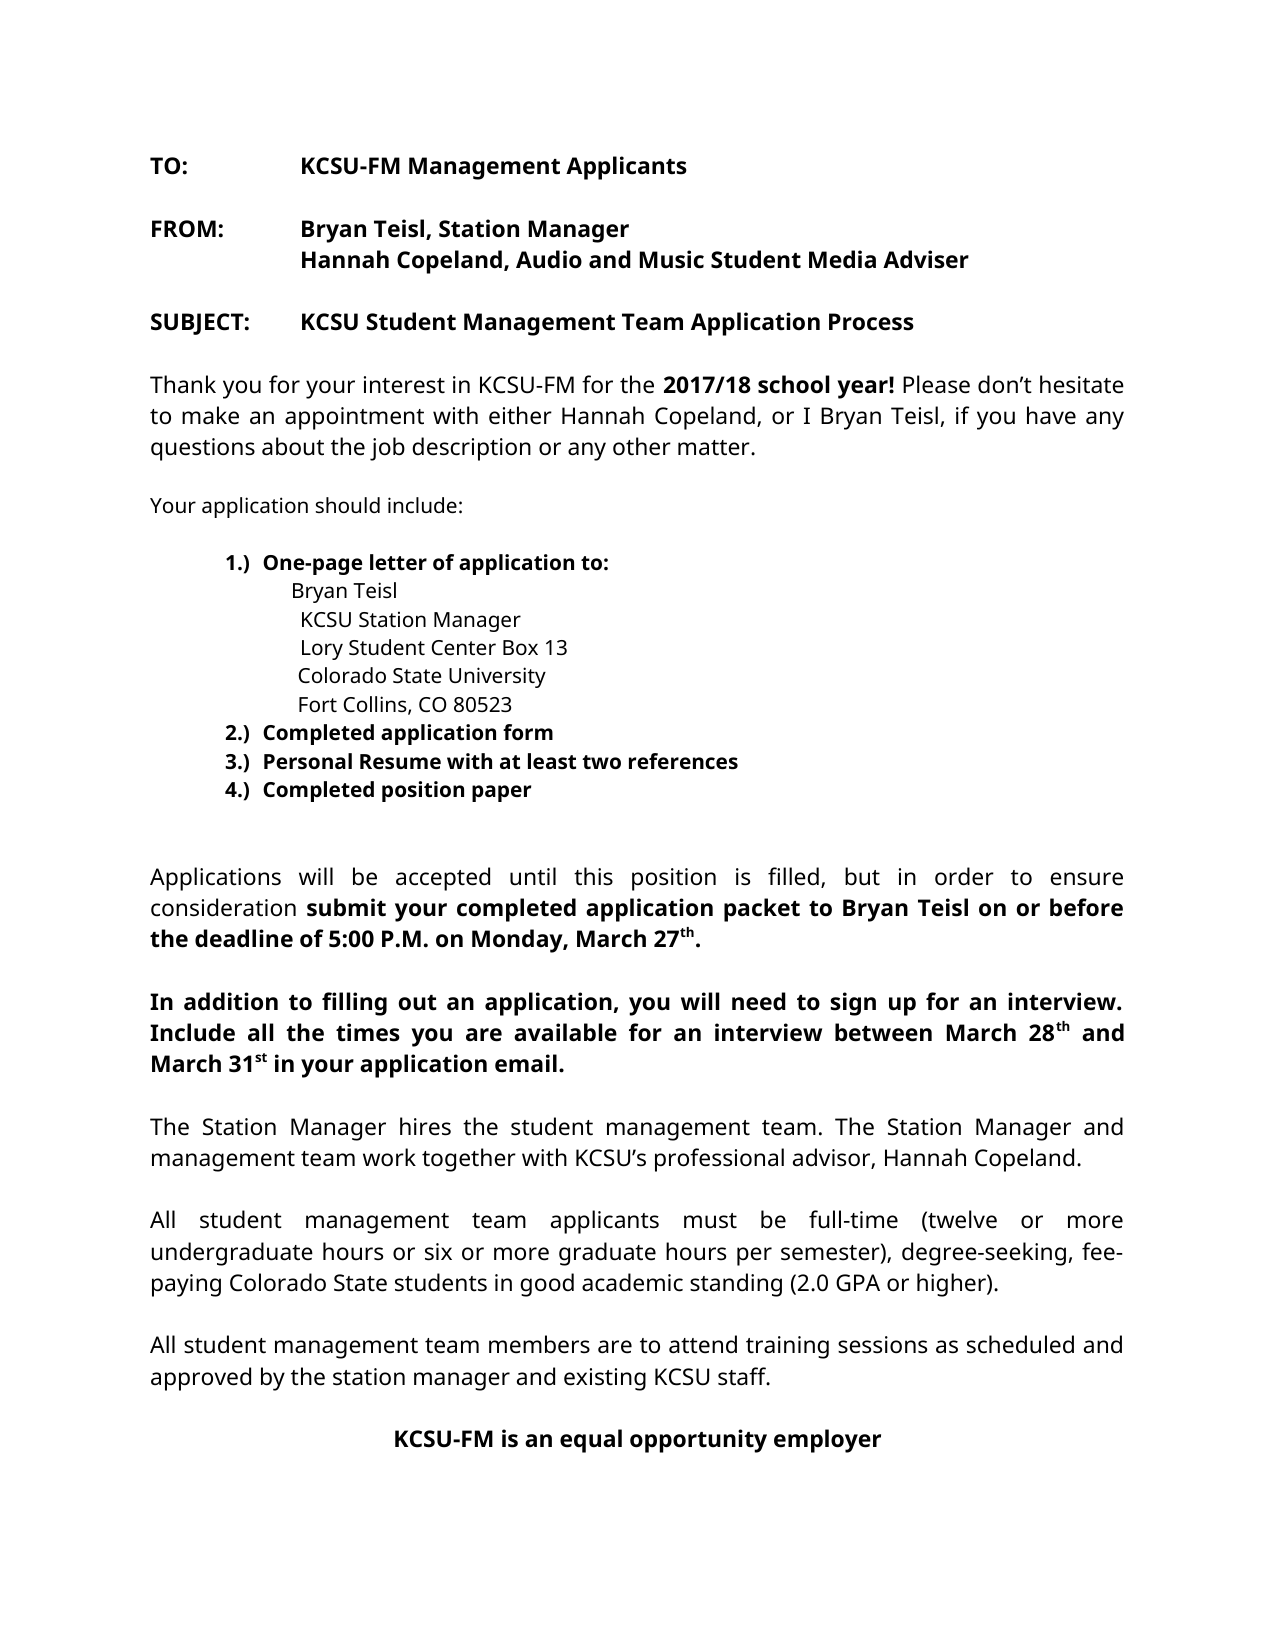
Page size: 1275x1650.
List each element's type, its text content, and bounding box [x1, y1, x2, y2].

text FROM: Bryan Teisl, Station Manager [150, 212, 1125, 244]
text Hannah Copeland, Audio and Music Student Media Adviser [150, 244, 1125, 275]
text Your application should include: [150, 491, 1125, 519]
list Completed application form [225, 718, 1125, 747]
text TO: KCSU-FM Management Applicants [150, 150, 1125, 181]
list Personal Resume with at least two references [225, 747, 1125, 775]
text All student management team applicants must be full-time (twelve or more undergraduate hours or six or more graduate hours per semester), degree-seeking, fee-paying Colorado State students in good academic standing (2.0 GPA or higher). [150, 1204, 1125, 1298]
text The Station Manager hires the student management team. The Station Manager and management team work together with KCSU’s professional advisor, Hannah Copeland. [150, 1111, 1125, 1173]
text Fort Collins, CO 80523 [281, 690, 1125, 718]
text Applications will be accepted until this position is filled, but in order to ensure consideration submit your completed application packet to Bryan Teisl on or before the deadline of 5:00 P.M. on Monday, March 27th. [150, 861, 1125, 954]
text In addition to filling out an application, you will need to sign up for an interview. Include all the times you are available for an interview between March 28th and March 31st in your application email. [150, 986, 1125, 1079]
text KCSU-FM is an equal opportunity employer [150, 1423, 1125, 1454]
text SUBJECT: KCSU Student Management Team Application Process [150, 306, 1125, 337]
text Colorado State University [281, 662, 1125, 690]
text KCSU Station Manager [300, 605, 1125, 633]
text All student management team members are to attend training sessions as scheduled and approved by the station manager and existing KCSU staff. [150, 1329, 1125, 1392]
list One-page letter of application to: [225, 548, 1125, 576]
text Thank you for your interest in KCSU-FM for the 2017/18 school year! Please don’t hesitate to make an appointment with either Hannah Copeland, or I Bryan Teisl, if you have any questions about the job description or any other matter. [150, 369, 1125, 462]
text Bryan Teisl [150, 576, 1125, 605]
list Completed position paper [225, 775, 1125, 804]
text Lory Student Center Box 13 [300, 633, 1125, 662]
